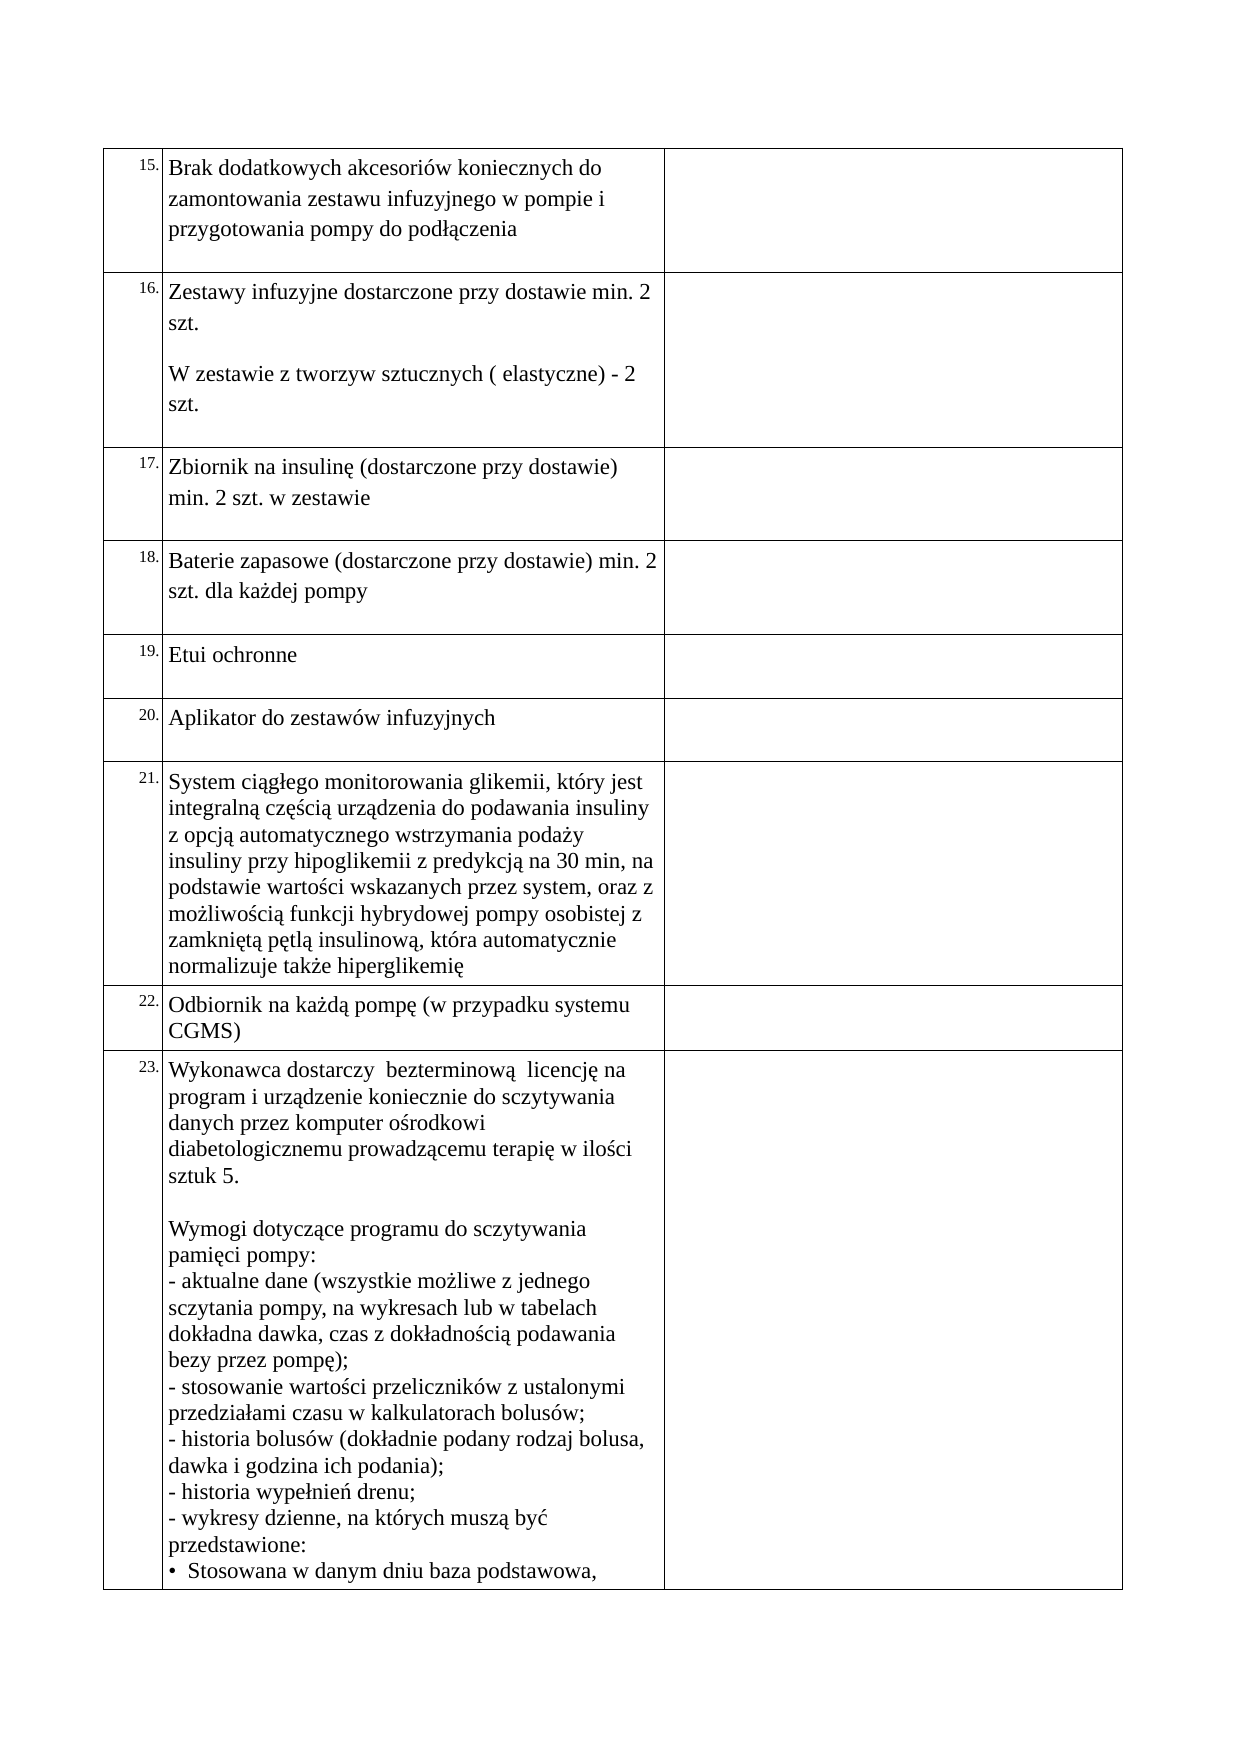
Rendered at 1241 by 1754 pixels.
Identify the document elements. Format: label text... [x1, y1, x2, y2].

table_cell [104, 986, 162, 1050]
table_cell [104, 762, 162, 984]
table_cell [665, 273, 1122, 447]
table_cell [104, 699, 162, 761]
table_cell Zbiornik na insulinę (dostarczone przy dostawie) min. 2 szt. w zestawie [163, 448, 664, 540]
table_cell [665, 699, 1122, 761]
table_cell [665, 762, 1122, 984]
table_cell Aplikator do zestawów infuzyjnych [163, 699, 664, 761]
table_cell Baterie zapasowe (dostarczone przy dostawie) min. 2 szt. dla każdej pompy [163, 541, 664, 634]
table_cell [665, 541, 1122, 634]
table_cell Brak dodatkowych akcesoriów koniecznych do zamontowania zestawu infuzyjnego w pompie i przygotowania pompy do podłączenia [163, 149, 664, 272]
table_cell [665, 986, 1122, 1050]
table_cell [104, 1051, 162, 1589]
table_cell Etui ochronne [163, 635, 664, 698]
table_cell [104, 273, 162, 447]
table_cell [104, 635, 162, 698]
table_cell Zestawy infuzyjne dostarczone przy dostawie min. 2 szt. W zestawie z tworzyw sztucznych ( elastyczne) - 2 szt. [163, 273, 664, 447]
table_cell [104, 149, 162, 272]
table_cell [665, 448, 1122, 540]
table_cell [104, 448, 162, 540]
table_cell [665, 635, 1122, 698]
table_cell [665, 149, 1122, 272]
table_cell Odbiornik na każdą pompę (w przypadku systemu CGMS) [163, 986, 664, 1050]
table_cell System ciągłego monitorowania glikemii, który jest integralną częścią urządzenia do podawania insuliny z opcją automatycznego wstrzymania podaży insuliny przy hipoglikemii z predykcją na 30 min, na podstawie wartości wskazanych przez system, oraz z możliwością funkcji hybrydowej pompy osobistej z zamkniętą pętlą insulinową, która automatycznie normalizuje także hiperglikemię [163, 762, 664, 984]
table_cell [163, 1051, 664, 1589]
table_cell [665, 1051, 1122, 1589]
table_cell [104, 541, 162, 634]
